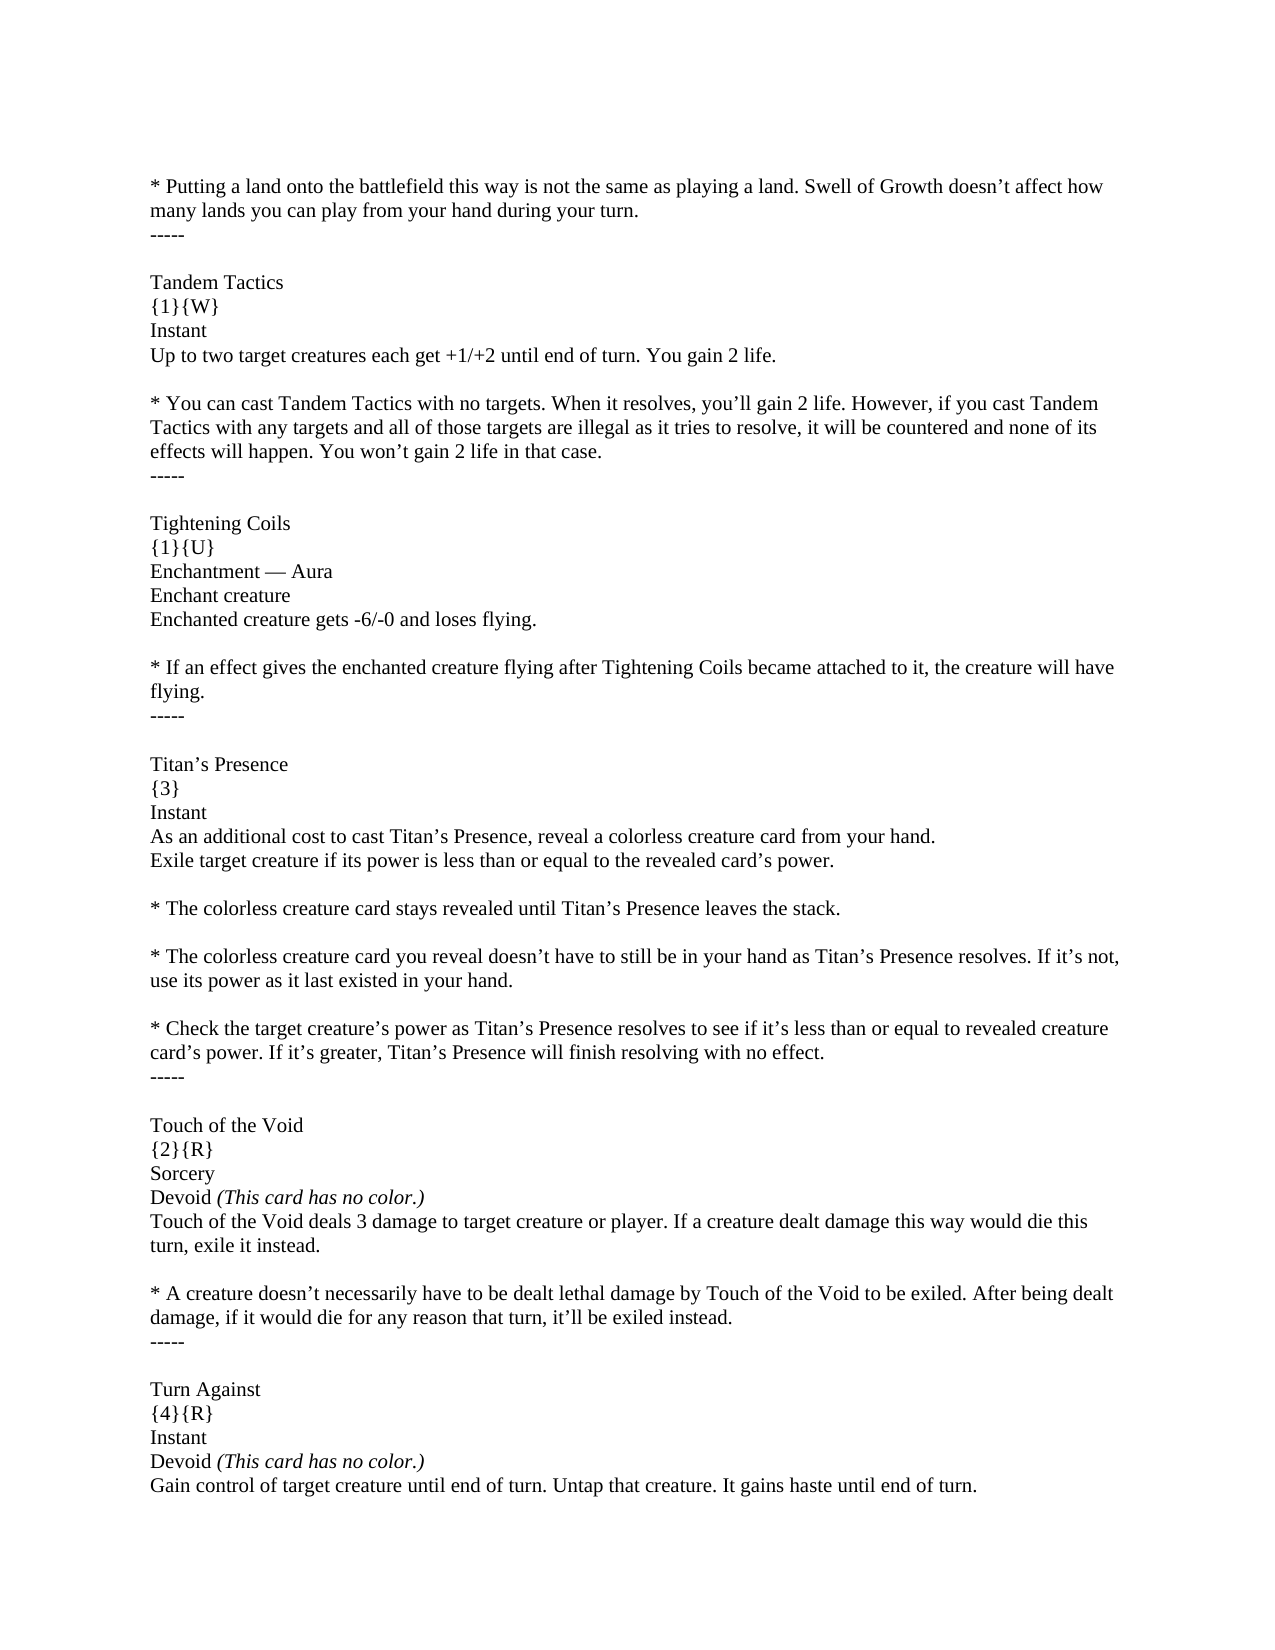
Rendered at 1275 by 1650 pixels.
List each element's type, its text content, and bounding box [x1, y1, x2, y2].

text Exile target creature if its power is less than or equal to the revealed card’s power. [150, 848, 1125, 872]
text Touch of the Void deals 3 damage to target creature or player. If a creature dealt damage this way would die this turn, exile it instead. [150, 1209, 1125, 1257]
text * The colorless creature card you reveal doesn’t have to still be in your hand as Titan’s Presence resolves. If it’s not, use its power as it last existed in your hand. [150, 944, 1125, 992]
text As an additional cost to cast Titan’s Presence, reveal a colorless creature card from your hand. [150, 824, 1125, 848]
text * If an effect gives the enchanted creature flying after Tightening Coils became attached to it, the creature will have flying. [150, 655, 1125, 703]
text Gain control of target creature until end of turn. Untap that creature. It gains haste until end of turn. [150, 1473, 1125, 1497]
text Enchant creature [150, 583, 1125, 607]
text * A creature doesn’t necessarily have to be dealt lethal damage by Touch of the Void to be exiled. After being dealt damage, if it would die for any reason that turn, it’ll be exiled instead. [150, 1281, 1125, 1329]
text Instant [150, 800, 1125, 824]
text * Putting a land onto the battlefield this way is not the same as playing a land. Swell of Growth doesn’t affect how many lands you can play from your hand during your turn. [150, 174, 1125, 222]
text * The colorless creature card stays revealed until Titan’s Presence leaves the stack. [150, 896, 1125, 920]
text ----- [150, 1329, 1125, 1353]
text ----- [150, 1064, 1125, 1088]
text {2}{R} [150, 1137, 1125, 1161]
text Instant [150, 318, 1125, 342]
text {3} [150, 776, 1125, 800]
text {1}{U} [150, 535, 1125, 559]
text ----- [150, 463, 1125, 487]
text Turn Against [150, 1377, 1125, 1401]
text * You can cast Tandem Tactics with no targets. When it resolves, you’ll gain 2 life. However, if you cast Tandem Tactics with any targets and all of those targets are illegal as it tries to resolve, it will be countered and none of its effects will happen. You won’t gain 2 life in that case. [150, 391, 1125, 463]
text Tandem Tactics [150, 270, 1125, 294]
text Enchantment — Aura [150, 559, 1125, 583]
text Devoid (This card has no color.) [150, 1185, 1125, 1209]
text {4}{R} [150, 1401, 1125, 1425]
text Touch of the Void [150, 1112, 1125, 1137]
text {1}{W} [150, 294, 1125, 318]
text Up to two target creatures each get +1/+2 until end of turn. You gain 2 life. [150, 342, 1125, 367]
text Titan’s Presence [150, 752, 1125, 776]
text Enchanted creature gets -6/-0 and loses flying. [150, 607, 1125, 631]
text ----- [150, 222, 1125, 246]
text * Check the target creature’s power as Titan’s Presence resolves to see if it’s less than or equal to revealed creature card’s power. If it’s greater, Titan’s Presence will finish resolving with no effect. [150, 1016, 1125, 1064]
text Devoid (This card has no color.) [150, 1449, 1125, 1473]
text ----- [150, 703, 1125, 727]
text Sorcery [150, 1161, 1125, 1185]
text Tightening Coils [150, 511, 1125, 535]
text Instant [150, 1425, 1125, 1449]
